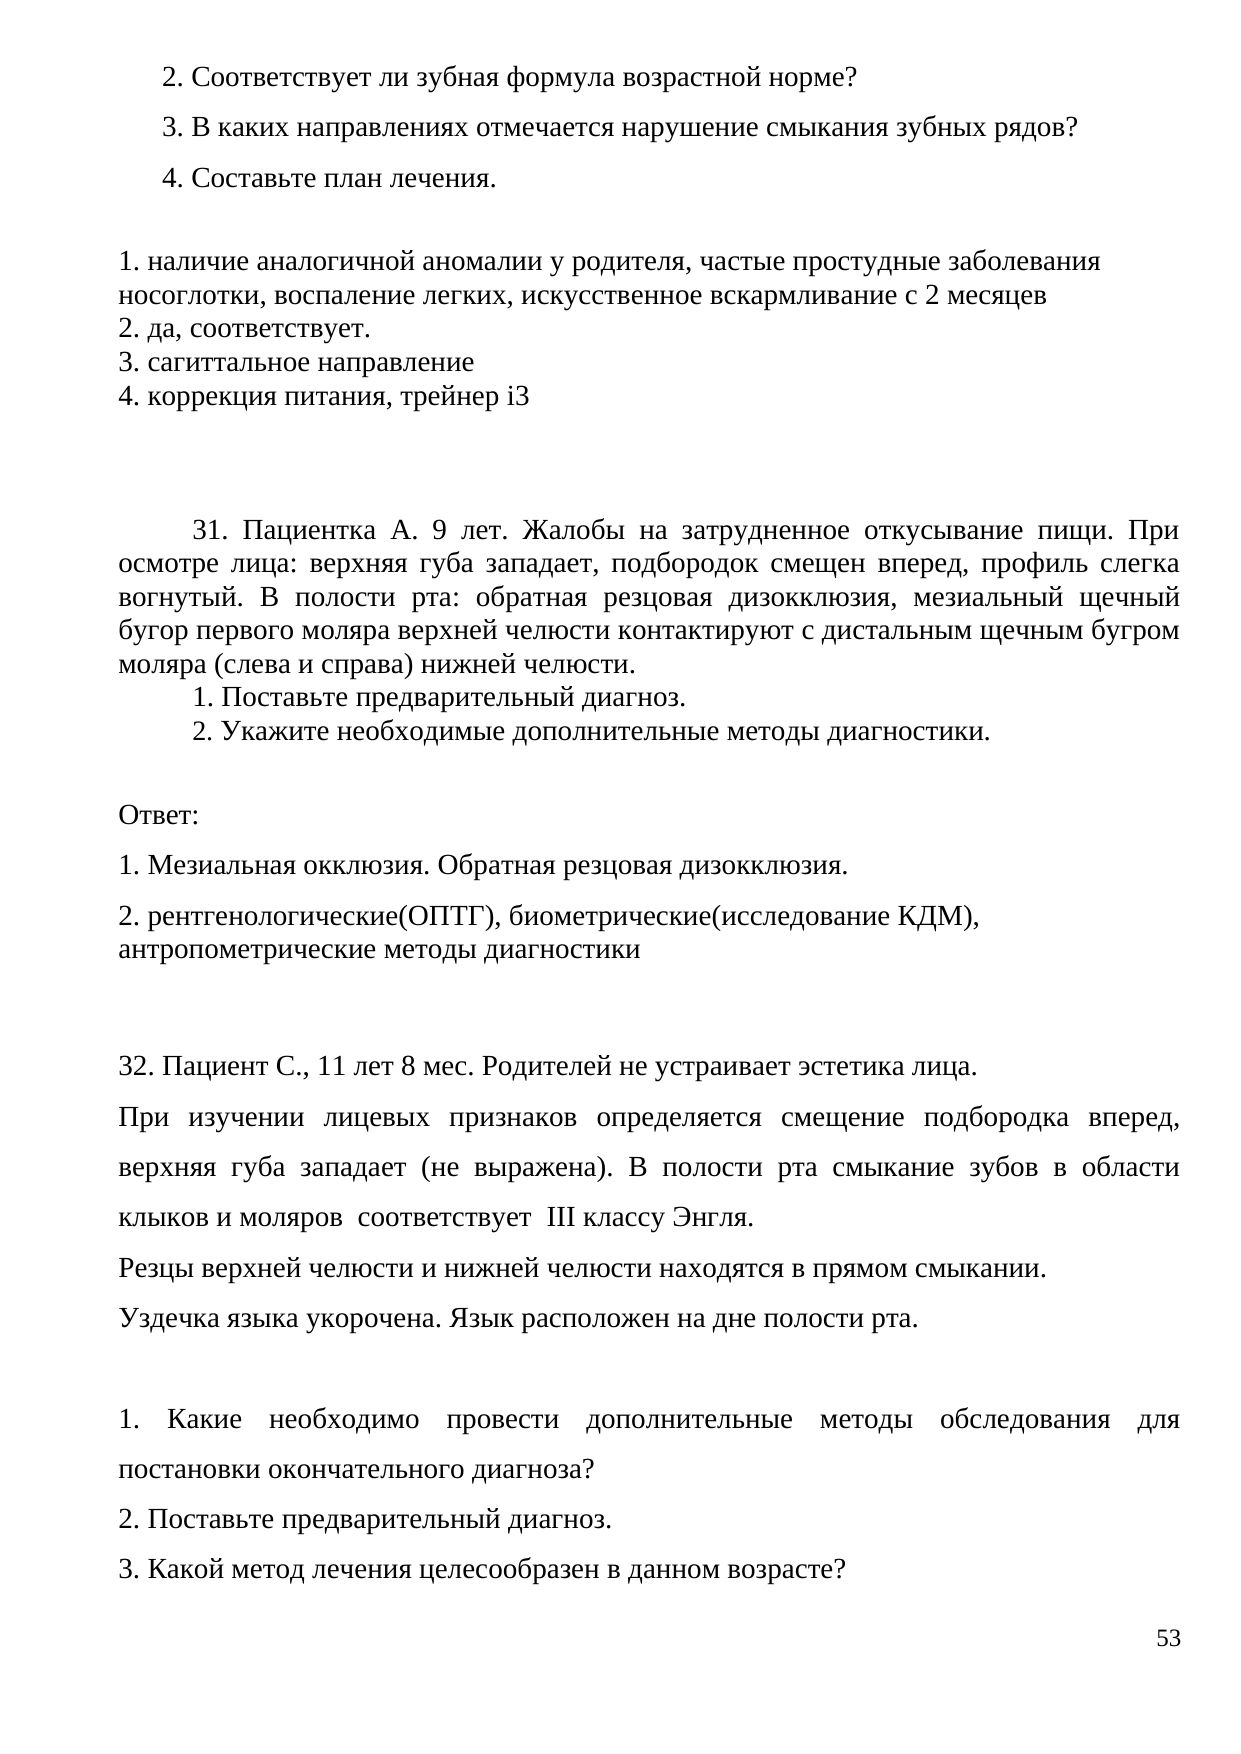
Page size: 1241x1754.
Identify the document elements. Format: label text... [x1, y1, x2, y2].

list Уздечка языка укорочена. Язык расположен на дне полости рта. [118, 1300, 1181, 1334]
list 1. Поставьте предварительный диагноз. [118, 679, 1181, 713]
list 2. да, соответствует. [118, 311, 1181, 344]
list 2. рентгенологические(ОПТГ), биометрические(исследование КДМ), антропометрические методы диагностики [118, 898, 1181, 965]
list 31. Пациентка А. 9 лет. Жалобы на затрудненное откусывание пищи. При осмотре лица: верхняя губа западает, подбородок смещен вперед, профиль слегка вогнутый. В полости рта: обратная резцовая дизокклюзия, мезиальный щечный бугор первого моляра верхней челюсти контактируют с дистальным щечным бугром моляра (слева и справа) нижней челюсти. [118, 512, 1181, 679]
list 4. коррекция питания, трейнер i3 [118, 378, 1181, 411]
list 2. Соответствует ли зубная формула возрастной норме? [118, 59, 1181, 93]
list 32. Пациент С., 11 лет 8 мес. Родителей не устраивает эстетика лица. [118, 1048, 1181, 1082]
list 4. Составьте план лечения. [118, 160, 1181, 193]
list 3. сагиттальное направление [118, 344, 1181, 378]
list 2. Поставьте предварительный диагноз. [118, 1501, 1181, 1535]
list 3. В каких направлениях отмечается нарушение смыкания зубных рядов? [118, 109, 1181, 143]
list 3. Какой метод лечения целесообразен в данном возрасте? [118, 1552, 1181, 1585]
list При изучении лицевых признаков определяется смещение подбородка вперед, верхняя губа западает (не выражена). В полости рта смыкание зубов в области клыков и моляров соответствует III классу Энгля. [118, 1099, 1181, 1233]
list Резцы верхней челюсти и нижней челюсти находятся в прямом смыкании. [118, 1250, 1181, 1283]
list Ответ: [118, 797, 1181, 831]
list 1. Какие необходимо провести дополнительные методы обследования для постановки окончательного диагноза? [118, 1401, 1181, 1484]
list 1. Мезиальная окклюзия. Обратная резцовая дизокклюзия. [118, 847, 1181, 881]
list 2. Укажите необходимые дополнительные методы диагностики. [118, 713, 1181, 747]
list 1. наличие аналогичной аномалии у родителя, частые простудные заболевания носоглотки, воспаление легких, искусственное вскармливание с 2 месяцев [118, 243, 1181, 311]
